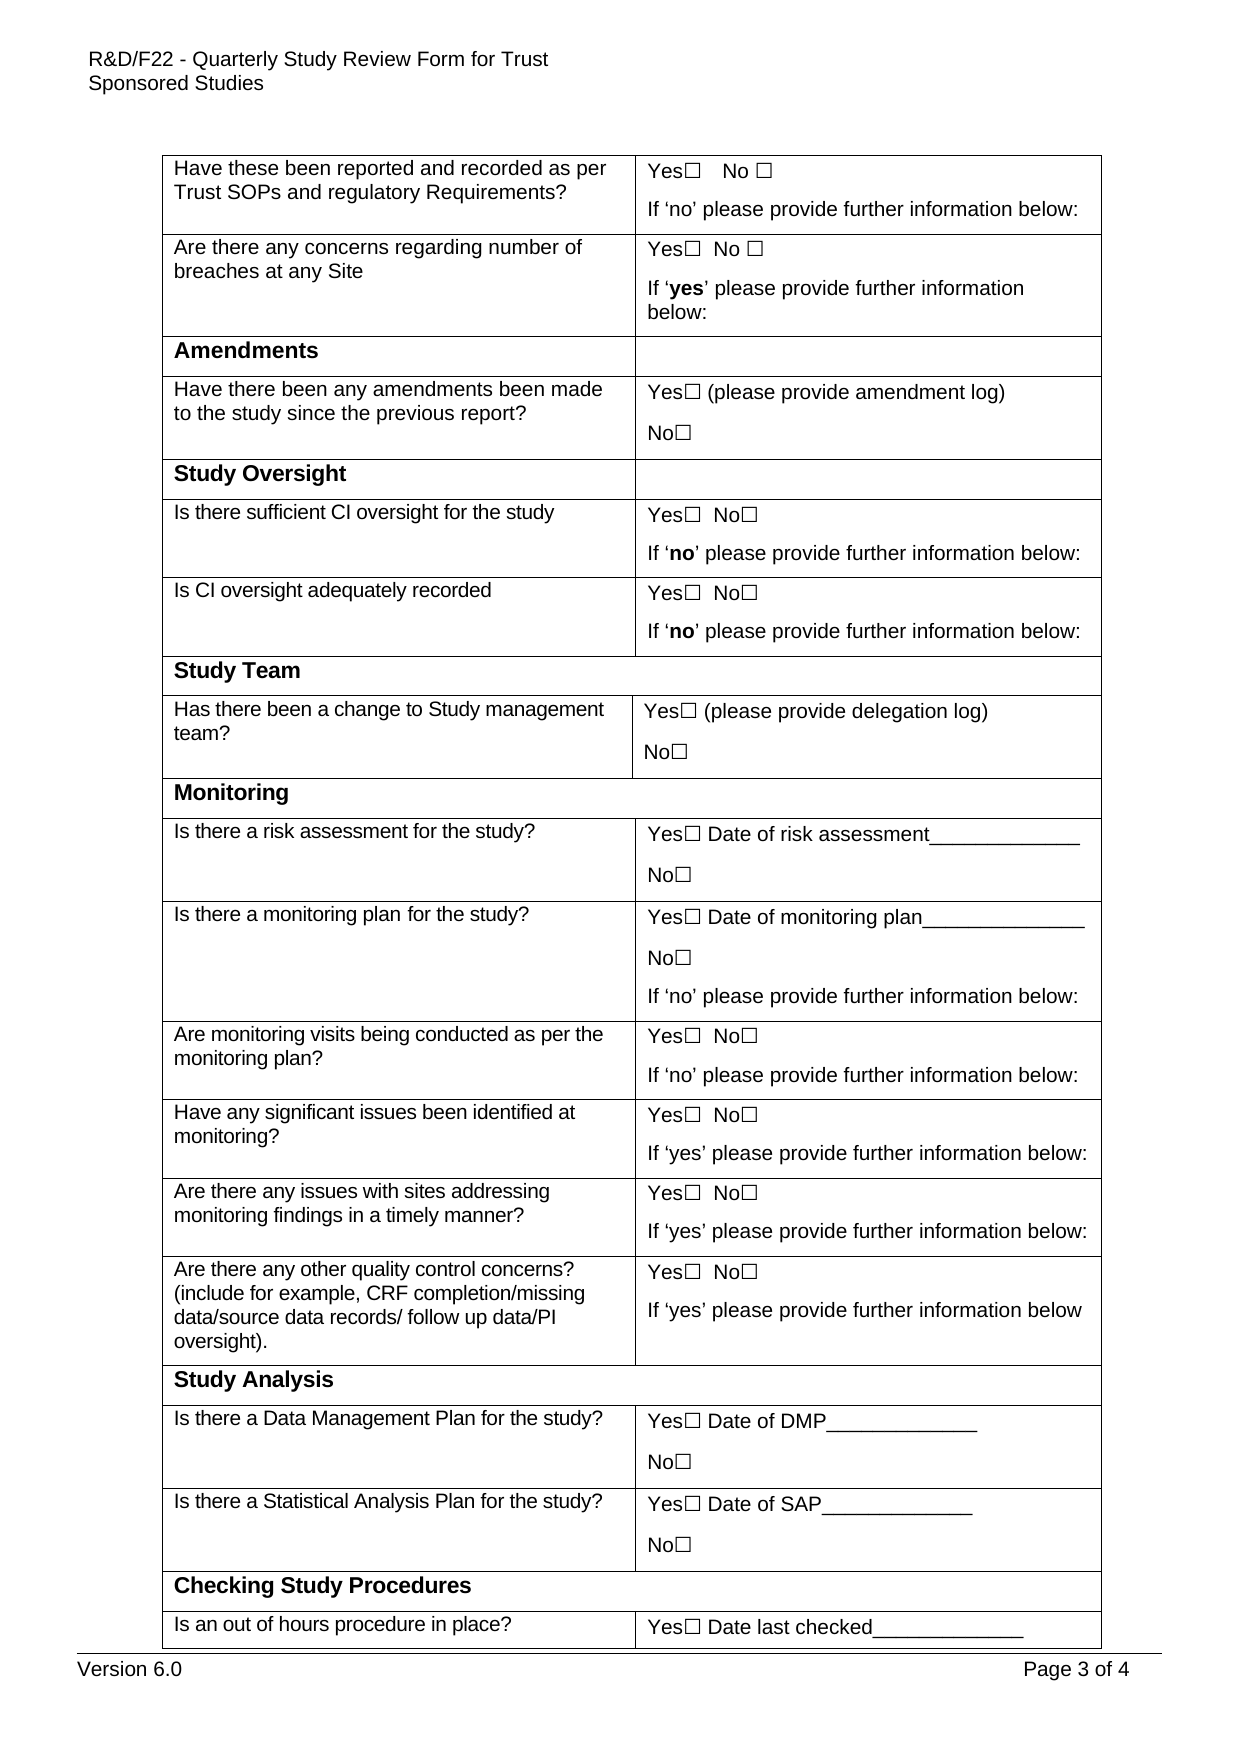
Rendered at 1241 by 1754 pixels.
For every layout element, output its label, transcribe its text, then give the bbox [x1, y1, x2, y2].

table_cell Study Analysis [163, 1366, 1101, 1405]
table_cell Yes No If ‘no’ please provide further information below: [636, 500, 1101, 577]
table_cell Yes No If ‘no’ please provide further information below: [636, 156, 1101, 233]
table_cell Is there a monitoring plan for the study? [163, 902, 635, 1021]
table_cell Yes Date of SAP_____________ No [636, 1489, 1101, 1571]
table_cell Have there been any amendments been made to the study since the previous report? [163, 377, 635, 459]
table_cell Have any significant issues been identified at monitoring? [163, 1100, 635, 1177]
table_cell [163, 1612, 635, 1648]
table_cell Study Oversight [163, 460, 635, 499]
table_cell Are there any other quality control concerns? (include for example, CRF completion/missing data/source data records/ follow up data/PI oversight). [163, 1257, 635, 1365]
table_cell Is CI oversight adequately recorded [163, 578, 635, 656]
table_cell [636, 235, 1101, 336]
table_cell Yes Date of monitoring plan______________ No If ‘no’ please provide further information below: [636, 902, 1101, 1021]
table_cell Is there a Statistical Analysis Plan for the study? [163, 1489, 635, 1571]
table_cell [636, 460, 1101, 499]
table_cell Yes Date of DMP_____________ No [636, 1406, 1101, 1488]
table_cell Monitoring [163, 779, 1101, 818]
table_cell Yes No If ‘no’ please provide further information below: [636, 578, 1101, 656]
table_cell Yes No If ‘yes’ please provide further information below: [636, 1179, 1101, 1256]
table_cell Are there any concerns regarding number of breaches at any Site [163, 235, 635, 336]
table_cell Yes Date of risk assessment_____________ No [636, 819, 1101, 901]
table_cell Is there sufficient CI oversight for the study [163, 500, 635, 577]
table_cell Is there a risk assessment for the study? [163, 819, 635, 901]
table_cell Amendments [163, 337, 635, 376]
table_cell Is there a Data Management Plan for the study? [163, 1406, 635, 1488]
table_cell Yes (please provide delegation log) No [633, 696, 1101, 778]
table_cell Study Team [163, 657, 1101, 695]
table_cell Has there been a change to Study management team? [163, 696, 632, 778]
table_cell Checking Study Procedures [163, 1572, 1101, 1611]
table_cell [636, 337, 1101, 376]
table_cell Are monitoring visits being conducted as per the monitoring plan? [163, 1022, 635, 1099]
table_cell Yes No If ‘no’ please provide further information below: [636, 1022, 1101, 1099]
table_cell Yes No If ‘yes’ please provide further information below [636, 1257, 1101, 1365]
table_cell Yes No If ‘yes’ please provide further information below: [636, 1100, 1101, 1177]
table_cell Have these been reported and recorded as per Trust SOPs and regulatory Requirements? [163, 156, 635, 233]
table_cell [636, 1612, 1101, 1648]
table_cell Are there any issues with sites addressing monitoring findings in a timely manner? [163, 1179, 635, 1256]
table_cell Yes (please provide amendment log) No [636, 377, 1101, 459]
